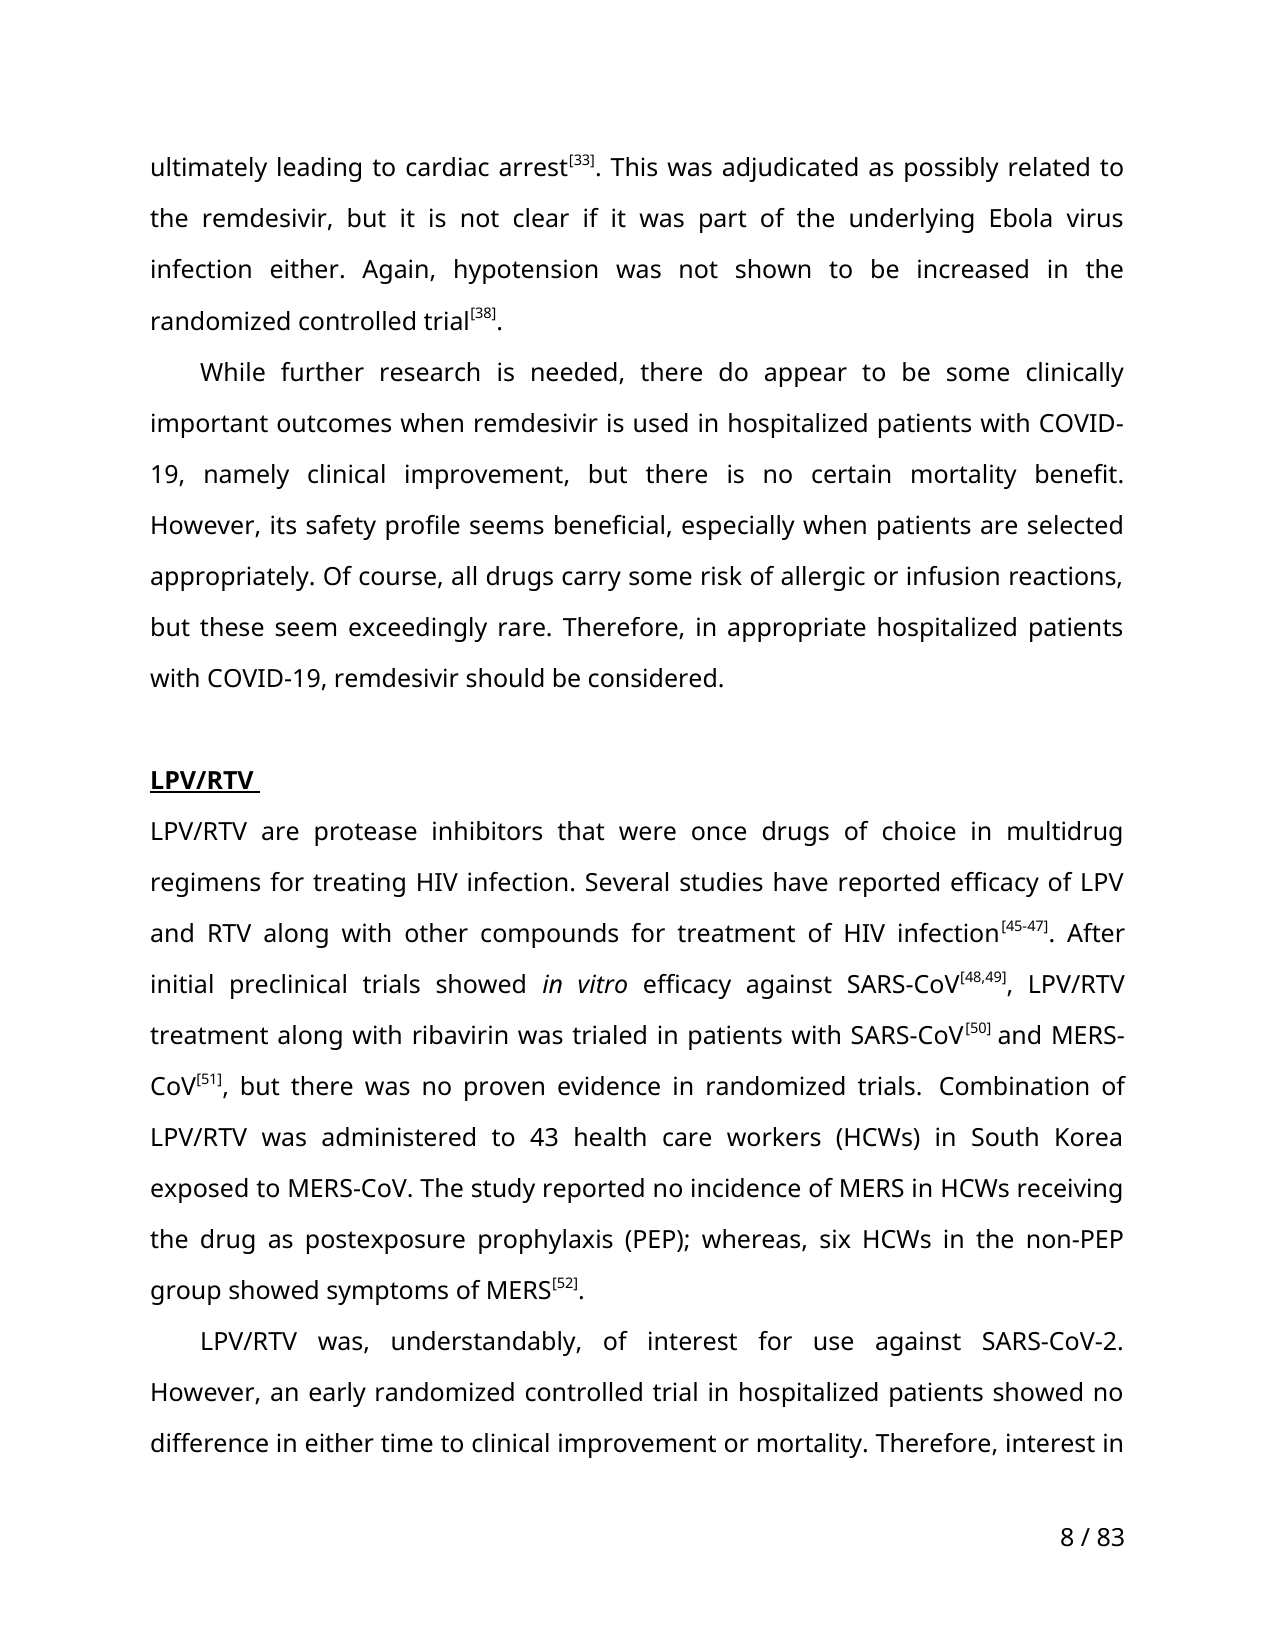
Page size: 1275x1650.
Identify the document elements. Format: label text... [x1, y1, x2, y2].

text While further research is needed, there do appear to be some clinically important outcomes when remdesivir is used in hospitalized patients with COVID-19, namely clinical improvement, but there is no certain mortality benefit. However, its safety profile seems beneficial, especially when patients are selected appropriately. Of course, all drugs carry some risk of allergic or infusion reactions, but these seem exceedingly rare. Therefore, in appropriate hospitalized patients with COVID-19, remdesivir should be considered. [150, 354, 1125, 694]
text LPV/RTV [150, 762, 1125, 797]
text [150, 150, 1125, 337]
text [150, 1324, 1125, 1460]
text LPV/RTV are protease inhibitors that were once drugs of choice in multidrug regimens for treating HIV infection. Several studies have reported efficacy of LPV and RTV along with other compounds for treatment of HIV infection[45-47]. After initial preclinical trials showed in vitro efficacy against SARS-CoV[48,49], LPV/RTV treatment along with ribavirin was trialed in patients with SARS-CoV[50] and MERS-CoV[51], but there was no proven evidence in randomized trials. Combination of LPV/RTV was administered to 43 health care workers (HCWs) in South Korea exposed to MERS-CoV. The study reported no incidence of MERS in HCWs receiving the drug as postexposure prophylaxis (PEP); whereas, six HCWs in the non-PEP group showed symptoms of MERS[52]. [150, 813, 1125, 1307]
